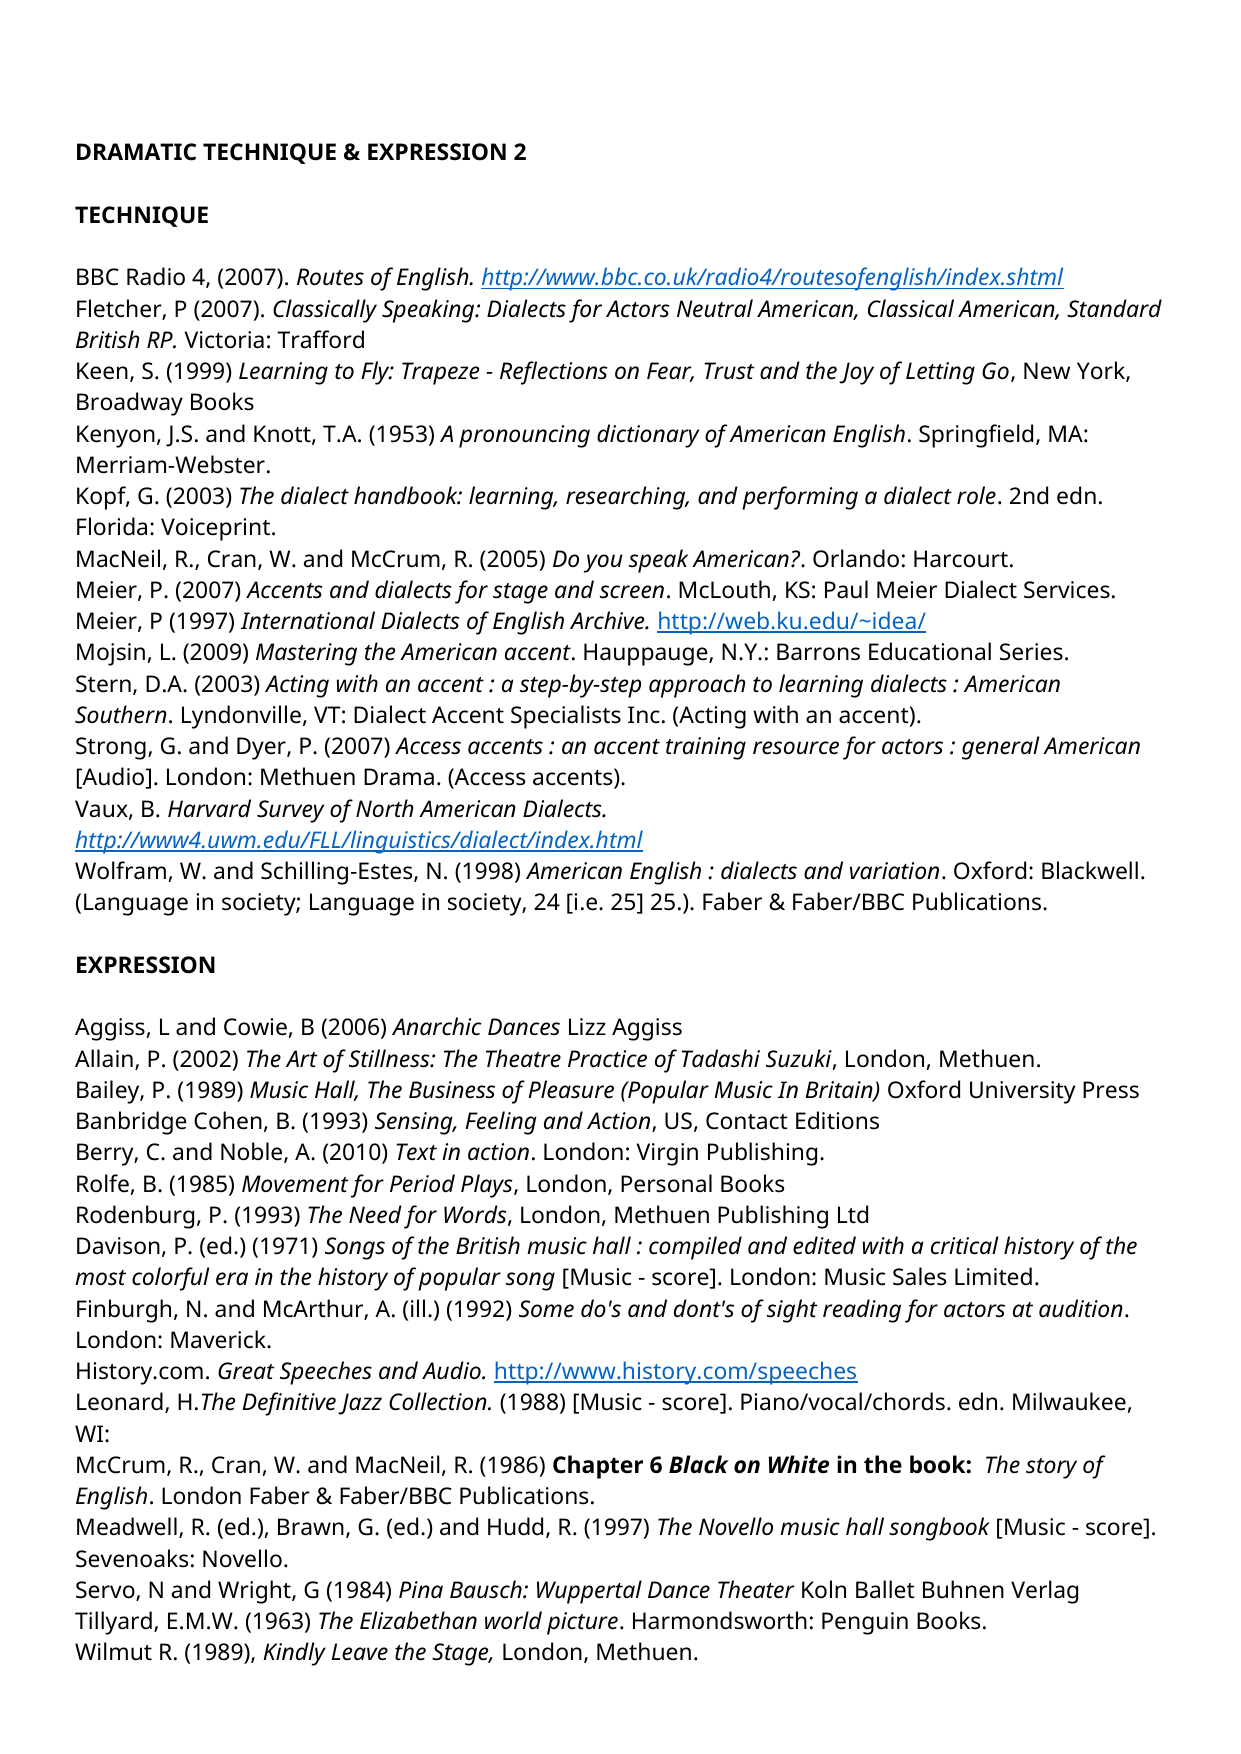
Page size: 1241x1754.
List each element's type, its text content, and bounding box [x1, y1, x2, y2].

text History.com. Great Speeches and Audio. http://www.history.com/speeches [75, 1355, 1165, 1386]
text Kenyon, J.S. and Knott, T.A. (1953) A pronouncing dictionary of American English. Springfield, MA: Merriam-Webster. [75, 418, 1165, 480]
text Mojsin, L. (2009) Mastering the American accent. Hauppauge, N.Y.: Barrons Educational Series. [75, 636, 1165, 668]
text BBC Radio 4, (2007). Routes of English. http://www.bbc.co.uk/radio4/routesofenglish/index.shtml [75, 261, 1165, 293]
text Meadwell, R. (ed.), Brawn, G. (ed.) and Hudd, R. (1997) The Novello music hall songbook [Music - score]. Sevenoaks: Novello. [75, 1511, 1165, 1574]
text DRAMATIC TECHNIQUE & EXPRESSION 2 [75, 136, 1165, 168]
text Meier, P (1997) International Dialects of English Archive. http://web.ku.edu/~idea/ [75, 605, 1165, 636]
text Wilmut R. (1989), Kindly Leave the Stage, London, Methuen. [75, 1636, 1165, 1668]
text Finburgh, N. and McArthur, A. (ill.) (1992) Some do's and dont's of sight reading for actors at audition. London: Maverick. [75, 1293, 1165, 1355]
text Stern, D.A. (2003) Acting with an accent : a step-by-step approach to learning dialects : American Southern. Lyndonville, VT: Dialect Accent Specialists Inc. (Acting with an accent). [75, 668, 1165, 730]
text Fletcher, P (2007). Classically Speaking: Dialects for Actors Neutral American, Classical American, Standard British RP. Victoria: Trafford [75, 293, 1165, 355]
text Davison, P. (ed.) (1971) Songs of the British music hall : compiled and edited with a critical history of the most colorful era in the history of popular song [Music - score]. London: Music Sales Limited. [75, 1230, 1165, 1293]
text Bailey, P. (1989) Music Hall, The Business of Pleasure (Popular Music In Britain) Oxford University Press [75, 1074, 1165, 1105]
text MacNeil, R., Cran, W. and McCrum, R. (2005) Do you speak American?. Orlando: Harcourt. [75, 543, 1165, 574]
text Leonard, H.The Definitive Jazz Collection. (1988) [Music - score]. Piano/vocal/chords. edn. Milwaukee, WI: [75, 1386, 1165, 1449]
text Strong, G. and Dyer, P. (2007) Access accents : an accent training resource for actors : general American [Audio]. London: Methuen Drama. (Access accents). [75, 730, 1165, 793]
text Servo, N and Wright, G (1984) Pina Bausch: Wuppertal Dance Theater Koln Ballet Buhnen Verlag [75, 1574, 1165, 1605]
text TECHNIQUE [75, 199, 1165, 230]
text Meier, P. (2007) Accents and dialects for stage and screen. McLouth, KS: Paul Meier Dialect Services. [75, 574, 1165, 605]
text EXPRESSION [75, 949, 1165, 980]
text Rodenburg, P. (1993) The Need for Words, London, Methuen Publishing Ltd [75, 1199, 1165, 1230]
text Allain, P. (2002) The Art of Stillness: The Theatre Practice of Tadashi Suzuki, London, Methuen. [75, 1043, 1165, 1074]
text McCrum, R., Cran, W. and MacNeil, R. (1986) Chapter 6 Black on White in the book: The story of English. London Faber & Faber/BBC Publications. [75, 1449, 1165, 1511]
text Vaux, B. Harvard Survey of North American Dialects. http://www4.uwm.edu/FLL/linguistics/dialect/index.html [75, 793, 1165, 855]
text Tillyard, E.M.W. (1963) The Elizabethan world picture. Harmondsworth: Penguin Books. [75, 1605, 1165, 1636]
text Berry, C. and Noble, A. (2010) Text in action. London: Virgin Publishing. [75, 1136, 1165, 1168]
text Keen, S. (1999) Learning to Fly: Trapeze - Reflections on Fear, Trust and the Joy of Letting Go, New York, Broadway Books [75, 355, 1165, 418]
text Kopf, G. (2003) The dialect handbook: learning, researching, and performing a dialect role. 2nd edn. Florida: Voiceprint. [75, 480, 1165, 543]
text Rolfe, B. (1985) Movement for Period Plays, London, Personal Books [75, 1168, 1165, 1199]
text Aggiss, L and Cowie, B (2006) Anarchic Dances Lizz Aggiss [75, 1011, 1165, 1043]
text Wolfram, W. and Schilling-Estes, N. (1998) American English : dialects and variation. Oxford: Blackwell. (Language in society; Language in society, 24 [i.e. 25] 25.). Faber & Faber/BBC Publications. [75, 855, 1165, 918]
text Banbridge Cohen, B. (1993) Sensing, Feeling and Action, US, Contact Editions [75, 1105, 1165, 1136]
